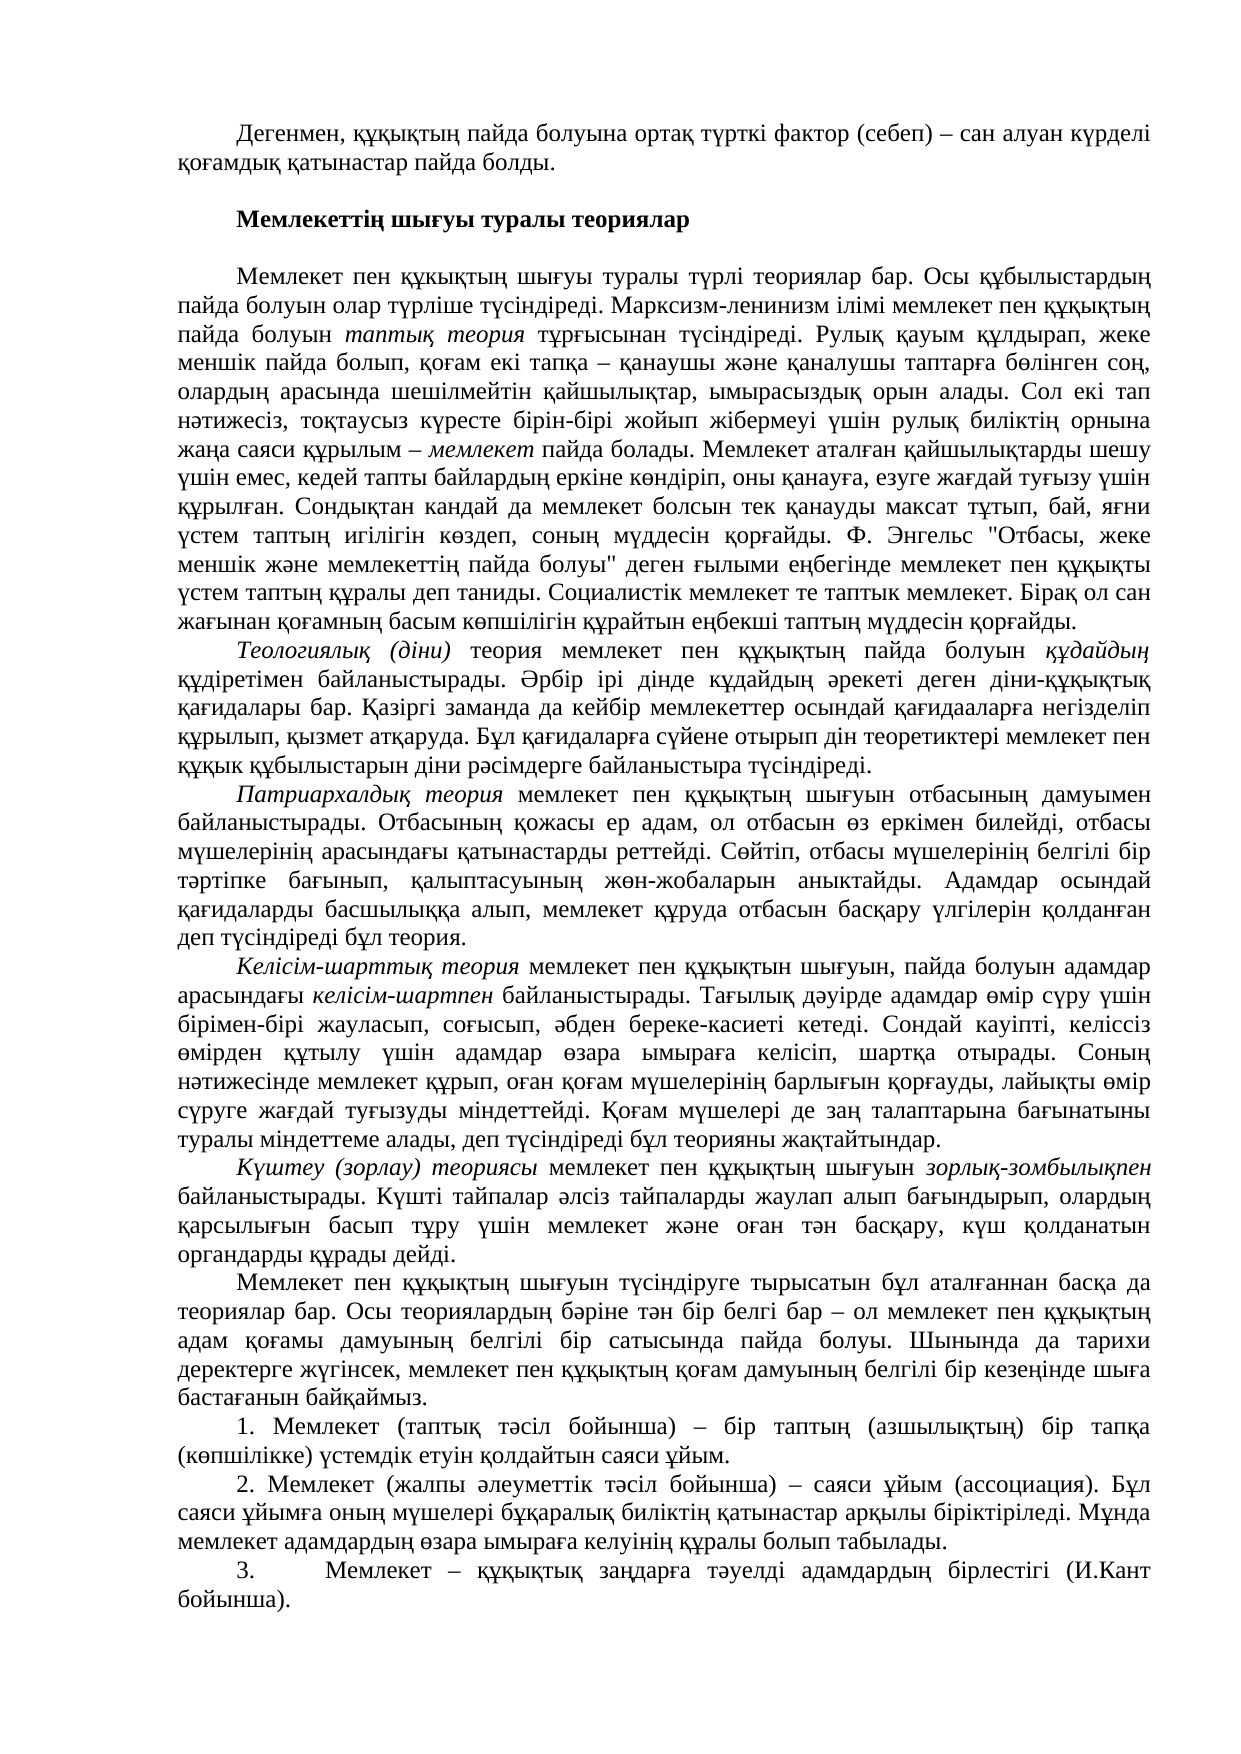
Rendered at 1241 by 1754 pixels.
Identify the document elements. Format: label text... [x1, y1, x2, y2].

text 1. Мемлекет (таптық тәсіл бойынша) – бір таптың (азшылықтың) бір тапқа (көпшілікке) үстемдік етуін қолдайтын саяси ұйым. [177, 1411, 1152, 1469]
text Дегенмен, құқықтың пайда болуына ортақ түрткі фактор (себеп) – сан алуан күрделі қоғамдық қатынастар пайда болды. [177, 118, 1152, 176]
text Патриархалдық теория мемлекет пен құқықтың шығуын отбасының дамуымен байланыстырады. Отбасының қожасы ер адам, ол отбасын өз еркімен билейді, отбасы мүшелерінің арасындағы қатынастарды реттейді. Сөйтіп, отбасы мүшелерінің белгілі бір тәртіпке бағынып, қалыптасуының жөн-жобаларын аныктайды. Адамдар осындай қағидаларды басшылыққа алып, мемлекет құруда отбасын басқару үлгілерін қолданған деп түсіндіреді бұл теория. [177, 779, 1152, 951]
text Күштеу (зорлау) теориясы мемлекет пен құқықтың шығуын зорлық-зомбылықпен байланыстырады. Күшті тайпалар әлсіз тайпаларды жаулап алып бағындырып, олардың қарсылығын басып тұру үшін мемлекет және оған тән басқару, күш қолданатын органдарды құрады дейді. [177, 1152, 1152, 1267]
text 3. Мемлекет – құқықтық заңдарға тәуелді адамдардың бірлестігі (И.Кант бойынша). [177, 1555, 1152, 1612]
text Мемлекеттің шығуы туралы теориялар [177, 204, 1152, 233]
text Келісім-шарттық теория мемлекет пен құқықтын шығуын, пайда болуын адамдар арасындағы келісім-шартпен байланыстырады. Тағылық дәуірде адамдар өмір сүру үшін бірімен-бірі жауласып, соғысып, әбден береке-касиеті кетеді. Сондай кауіпті, келіссіз өмірден құтылу үшін адамдар өзара ымыраға келісіп, шартқа отырады. Соның нәтижесінде мемлекет құрып, оған қоғам мүшелерінің барлығын қорғауды, лайықты өмір сүруге жағдай туғызуды міндеттейді. Қоғам мүшелері де заң талаптарына бағынатыны туралы міндеттеме алады, деп түсіндіреді бұл теорияны жақтайтындар. [177, 951, 1152, 1152]
text 2. Мемлекет (жалпы әлеуметтік тәсіл бойынша) – саяси ұйым (ассоциация). Бұл саяси ұйымға оның мүшелері бұқаралық биліктің қатынастар арқылы біріктіріледі. Мұнда мемлекет адамдардың өзара ымыраға келуінің құралы болып табылады. [177, 1469, 1152, 1555]
text Теологиялық (діни) теория мемлекет пен құқықтың пайда болуын құдайдың құдіретімен байланыстырады. Әрбір ірі дінде кұдайдың әрекеті деген діни-құқықтық қағидалары бар. Қазіргі заманда да кейбір мемлекеттер осындай қағидааларға негізделіп құрылып, қызмет атқаруда. Бұл қағидаларға сүйене отырып дін теоретиктері мемлекет пен құқык құбылыстарын діни рәсімдерге байланыстыра түсіндіреді. [177, 635, 1152, 779]
text Мемлекет пен құкықтың шығуы туралы түрлі теориялар бар. Осы құбылыстардың пайда болуын олар түрліше түсіндіреді. Марксизм-ленинизм ілімі мемлекет пен құқықтың пайда болуын таптық теория тұрғысынан түсіндіреді. Рулық қауым құлдырап, жеке меншік пайда болып, қоғам екі тапқа – қанаушы және қаналушы таптарға бөлінген соң, олардың арасында шешілмейтін қайшылықтар, ымырасыздық орын алады. Сол екі тап нәтижесіз, тоқтаусыз күресте бірін-бірі жойып жібермеуі үшін рулық биліктің орнына жаңа саяси құрылым – мемлекет пайда болады. Мемлекет аталған қайшылықтарды шешу үшін емес, кедей тапты байлардың еркіне көндіріп, оны қанауға, езуге жағдай туғызу үшін құрылған. Сондықтан кандай да мемлекет болсын тек қанауды максат тұтып, бай, яғни үстем таптың игілігін көздеп, соның мүддесін қорғайды. Ф. Энгельс "Отбасы, жеке меншік және мемлекеттің пайда болуы" деген ғылыми еңбегінде мемлекет пен құқықты үстем таптың құралы деп таниды. Социалистік мемлекет те таптык мемлекет. Бірақ ол сан жағынан қоғамның басым көпшілігін құрайтын еңбекші таптың мүддесін қорғайды. [177, 261, 1152, 635]
text Мемлекет пен құқықтың шығуын түсіндіруге тырысатын бұл аталғаннан басқа да теориялар бар. Осы теориялардың бәріне тән бір белгі бар – ол мемлекет пен құқықтың адам қоғамы дамуының белгілі бір сатысында пайда болуы. Шынында да тарихи деректерге жүгінсек, мемлекет пен құқықтың қоғам дамуының белгілі бір кезеңінде шыға бастағанын байқаймыз. [177, 1267, 1152, 1411]
